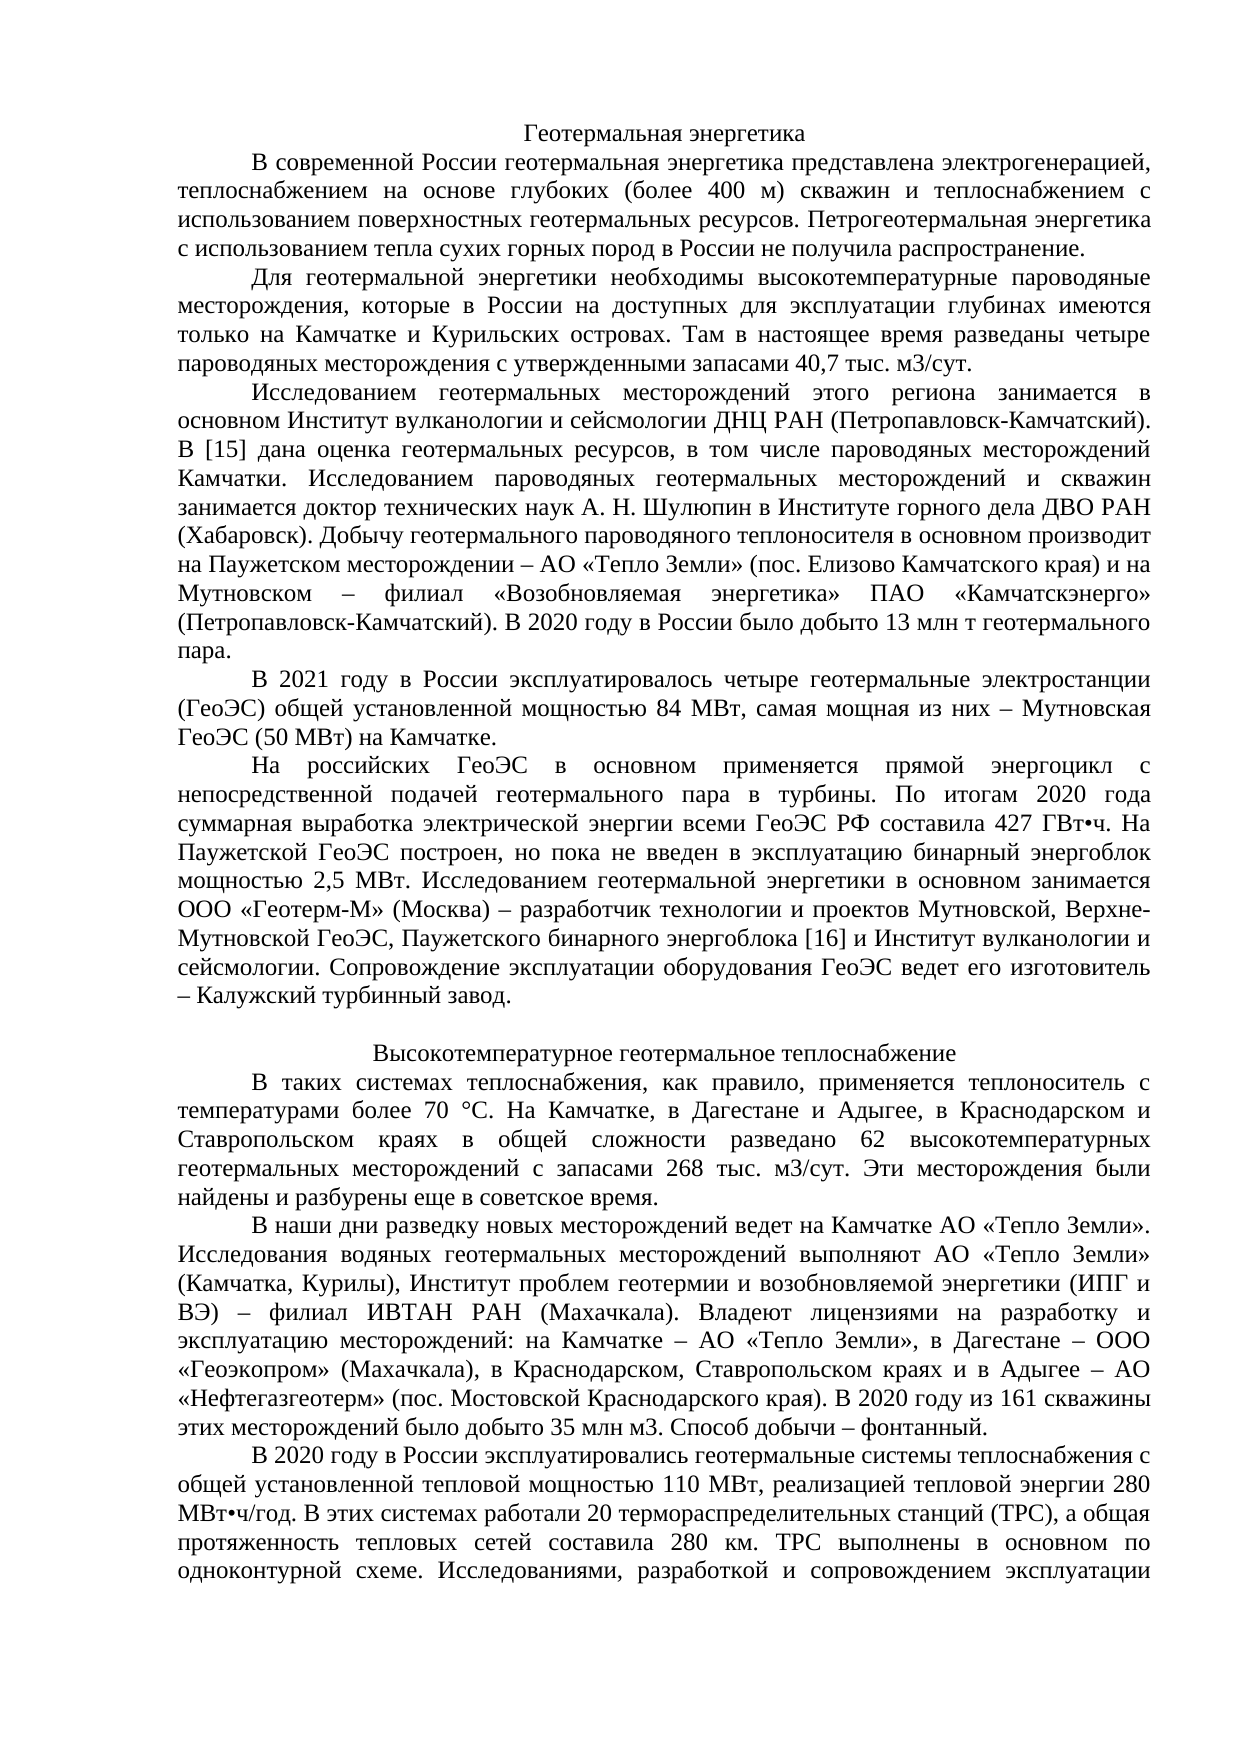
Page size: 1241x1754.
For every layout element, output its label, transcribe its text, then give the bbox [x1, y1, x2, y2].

text В современной России геотермальная энергетика представлена электрогенерацией, теплоснабжением на основе глубоких (более 400 м) скважин и теплоснабжением с использованием поверхностных геотермальных ресурсов. Петрогеотермальная энергетика с использованием тепла сухих горных пород в России не получила распространение. [177, 147, 1152, 262]
text На российских ГеоЭС в основном применяется прямой энергоцикл с непосредственной подачей геотермального пара в турбины. По итогам 2020 года суммарная выработка электрической энергии всеми ГеоЭС РФ составила 427 ГВт•ч. На Паужетской ГеоЭС построен, но пока не введен в эксплуатацию бинарный энергоблок мощностью 2,5 МВт. Исследованием геотермальной энергетики в основном занимается ООО «Геотерм-М» (Москва) – разработчик технологии и проектов Мутновской, Верхне-Мутновской ГеоЭС, Паужетского бинарного энергоблока [16] и Институт вулканологии и сейсмологии. Сопровождение эксплуатации оборудования ГеоЭС ведет его изготовитель – Калужский турбинный завод. [177, 751, 1152, 1009]
text В таких системах теплоснабжения, как правило, применяется теплоноситель с температурами более 70 °С. На Камчатке, в Дагестане и Адыгее, в Краснодарском и Ставропольском краях в общей сложности разведано 62 высокотемпературных геотермальных месторождений с запасами 268 тыс. м3/сут. Эти месторождения были найдены и разбурены еще в советское время. [177, 1067, 1152, 1211]
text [177, 1441, 1152, 1584]
text Для геотермальной энергетики необходимы высокотемпературные пароводяные месторождения, которые в России на доступных для эксплуатации глубинах имеются только на Камчатке и Курильских островах. Там в настоящее время разведаны четыре пароводяных месторождения с утвержденными запасами 40,7 тыс. м3/сут. [177, 262, 1152, 377]
text В наши дни разведку новых месторождений ведет на Камчатке АО «Тепло Земли». Исследования водяных геотермальных месторождений выполняют АО «Тепло Земли» (Камчатка, Курилы), Институт проблем геотермии и возобновляемой энергетики (ИПГ и ВЭ) – филиал ИВТАН РАН (Махачкала). Владеют лицензиями на разработку и эксплуатацию месторождений: на Камчатке – АО «Тепло Земли», в Дагестане – ООО «Геоэкопром» (Махачкала), в Краснодарском, Ставропольском краях и в Адыгее – АО «Нефтегазгеотерм» (пос. Мостовской Краснодарского края). В 2020 году из 161 скважины этих месторождений было добыто 35 млн м3. Способ добычи – фонтанный. [177, 1211, 1152, 1441]
text В 2021 году в России эксплуатировалось четыре геотермальные электростанции (ГеоЭС) общей установленной мощностью 84 МВт, самая мощная из них – Мутновская ГеоЭС (50 МВт) на Камчатке. [177, 664, 1152, 751]
text Геотермальная энергетика [177, 118, 1152, 147]
text Высокотемпературное геотермальное теплоснабжение [177, 1038, 1152, 1067]
text Исследованием геотермальных месторождений этого региона занимается в основном Институт вулканологии и сейсмологии ДНЦ РАН (Петропавловск-Камчатский). В [15] дана оценка геотермальных ресурсов, в том числе пароводяных месторождений Камчатки. Исследованием пароводяных геотермальных месторождений и скважин занимается доктор технических наук А. Н. Шулюпин в Институте горного дела ДВО РАН (Хабаровск). Добычу геотермального пароводяного теплоносителя в основном производит на Паужетском месторождении – АО «Тепло Земли» (пос. Елизово Камчатского края) и на Мутновском – филиал «Возобновляемая энергетика» ПАО «Камчатскэнерго» (Петропавловск-Камчатский). В 2020 году в России было добыто 13 млн т геотермального пара. [177, 377, 1152, 664]
